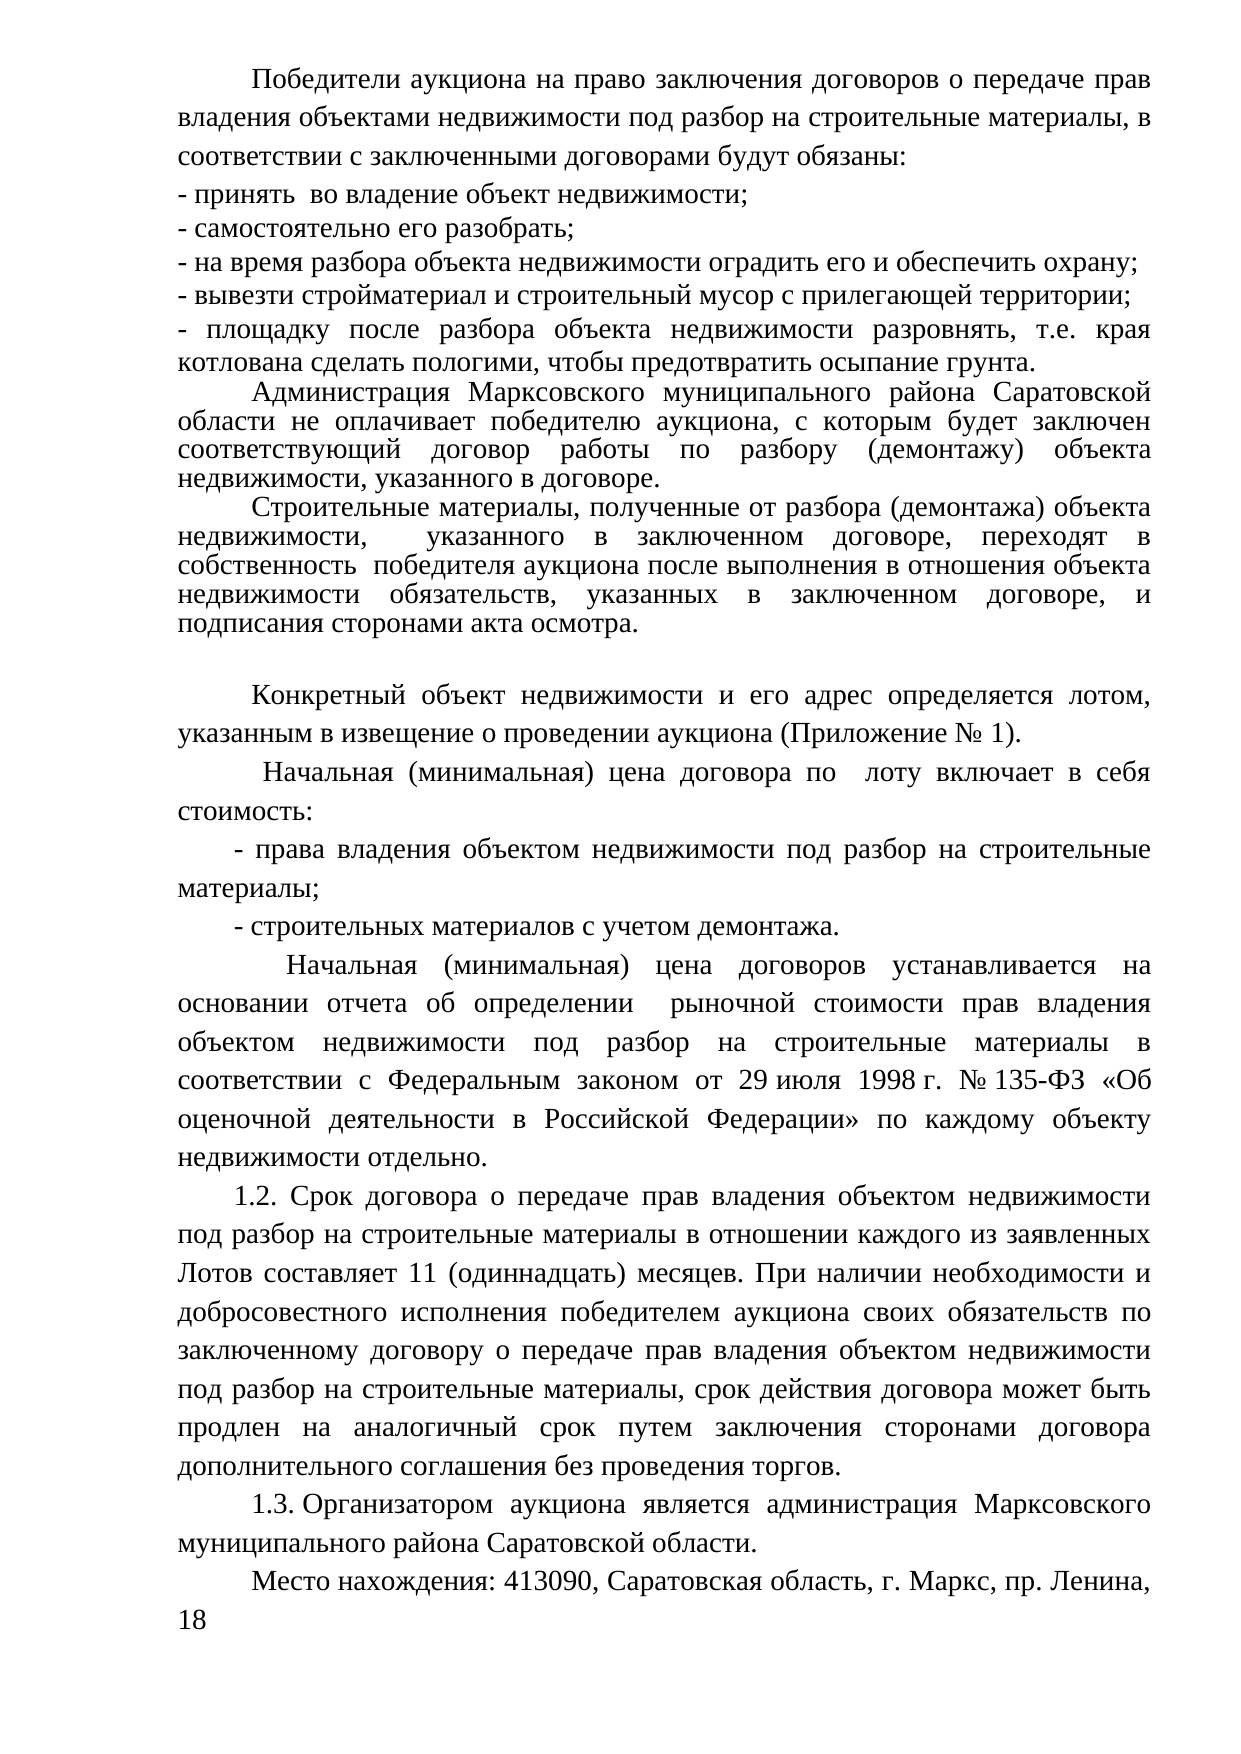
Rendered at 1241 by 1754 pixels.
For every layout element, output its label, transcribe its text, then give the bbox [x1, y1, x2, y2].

text - принять во владение объект недвижимости; [177, 177, 1152, 210]
text Место нахождения: 413090, Саратовская область, г. Маркс, пр. Ленина, 18 [177, 1563, 1152, 1636]
text 1.3. Организатором аукциона является администрация Марксовского муниципального района Саратовской области. [177, 1486, 1152, 1558]
text Победители аукциона на право заключения договоров о передаче прав владения объектами недвижимости под разбор на строительные материалы, в соответствии с заключенными договорами будут обязаны: [177, 61, 1152, 172]
text - площадку после разбора объекта недвижимости разровнять, т.е. края котлована сделать пологими, чтобы предотвратить осыпание грунта. [177, 311, 1152, 378]
text - на время разбора объекта недвижимости оградить его и обеспечить охрану; [177, 244, 1152, 277]
text Администрация Марксовского муниципального района Саратовской области не оплачивает победителю аукциона, с которым будет заключен соответствующий договор работы по разбору (демонтажу) объекта недвижимости, указанного в договоре. [177, 378, 1152, 494]
text - строительных материалов с учетом демонтажа. [177, 908, 1152, 942]
text - самостоятельно его разобрать; [177, 210, 1152, 244]
text - права владения объектом недвижимости под разбор на строительные материалы; [177, 831, 1152, 903]
text - вывезти стройматериал и строительный мусор с прилегающей территории; [177, 277, 1152, 311]
text Начальная (минимальная) цена договора по лоту включает в себя стоимость: [177, 754, 1152, 826]
text 1.2. Срок договора о передаче прав владения объектом недвижимости под разбор на строительные материалы в отношении каждого из заявленных Лотов составляет 11 (одиннадцать) месяцев. При наличии необходимости и добросовестного исполнения победителем аукциона своих обязательств по заключенному договору о передаче прав владения объектом недвижимости под разбор на строительные материалы, срок действия договора может быть продлен на аналогичный срок путем заключения сторонами договора дополнительного соглашения без проведения торгов. [177, 1178, 1152, 1481]
text Начальная (минимальная) цена договоров устанавливается на основании отчета об определении рыночной стоимости прав владения объектом недвижимости под разбор на строительные материалы в соответствии с Федеральным законом от 29 июля 1998 г. № 135-ФЗ «Об оценочной деятельности в Российской Федерации» по каждому объекту недвижимости отдельно. [177, 947, 1152, 1173]
text Строительные материалы, полученные от разбора (демонтажа) объекта недвижимости, указанного в заключенном договоре, переходят в собственность победителя аукциона после выполнения в отношения объекта недвижимости обязательств, указанных в заключенном договоре, и подписания сторонами акта осмотра. [177, 494, 1152, 638]
text Конкретный объект недвижимости и его адрес определяется лотом, указанным в извещение о проведении аукциона (Приложение № 1). [177, 677, 1152, 749]
